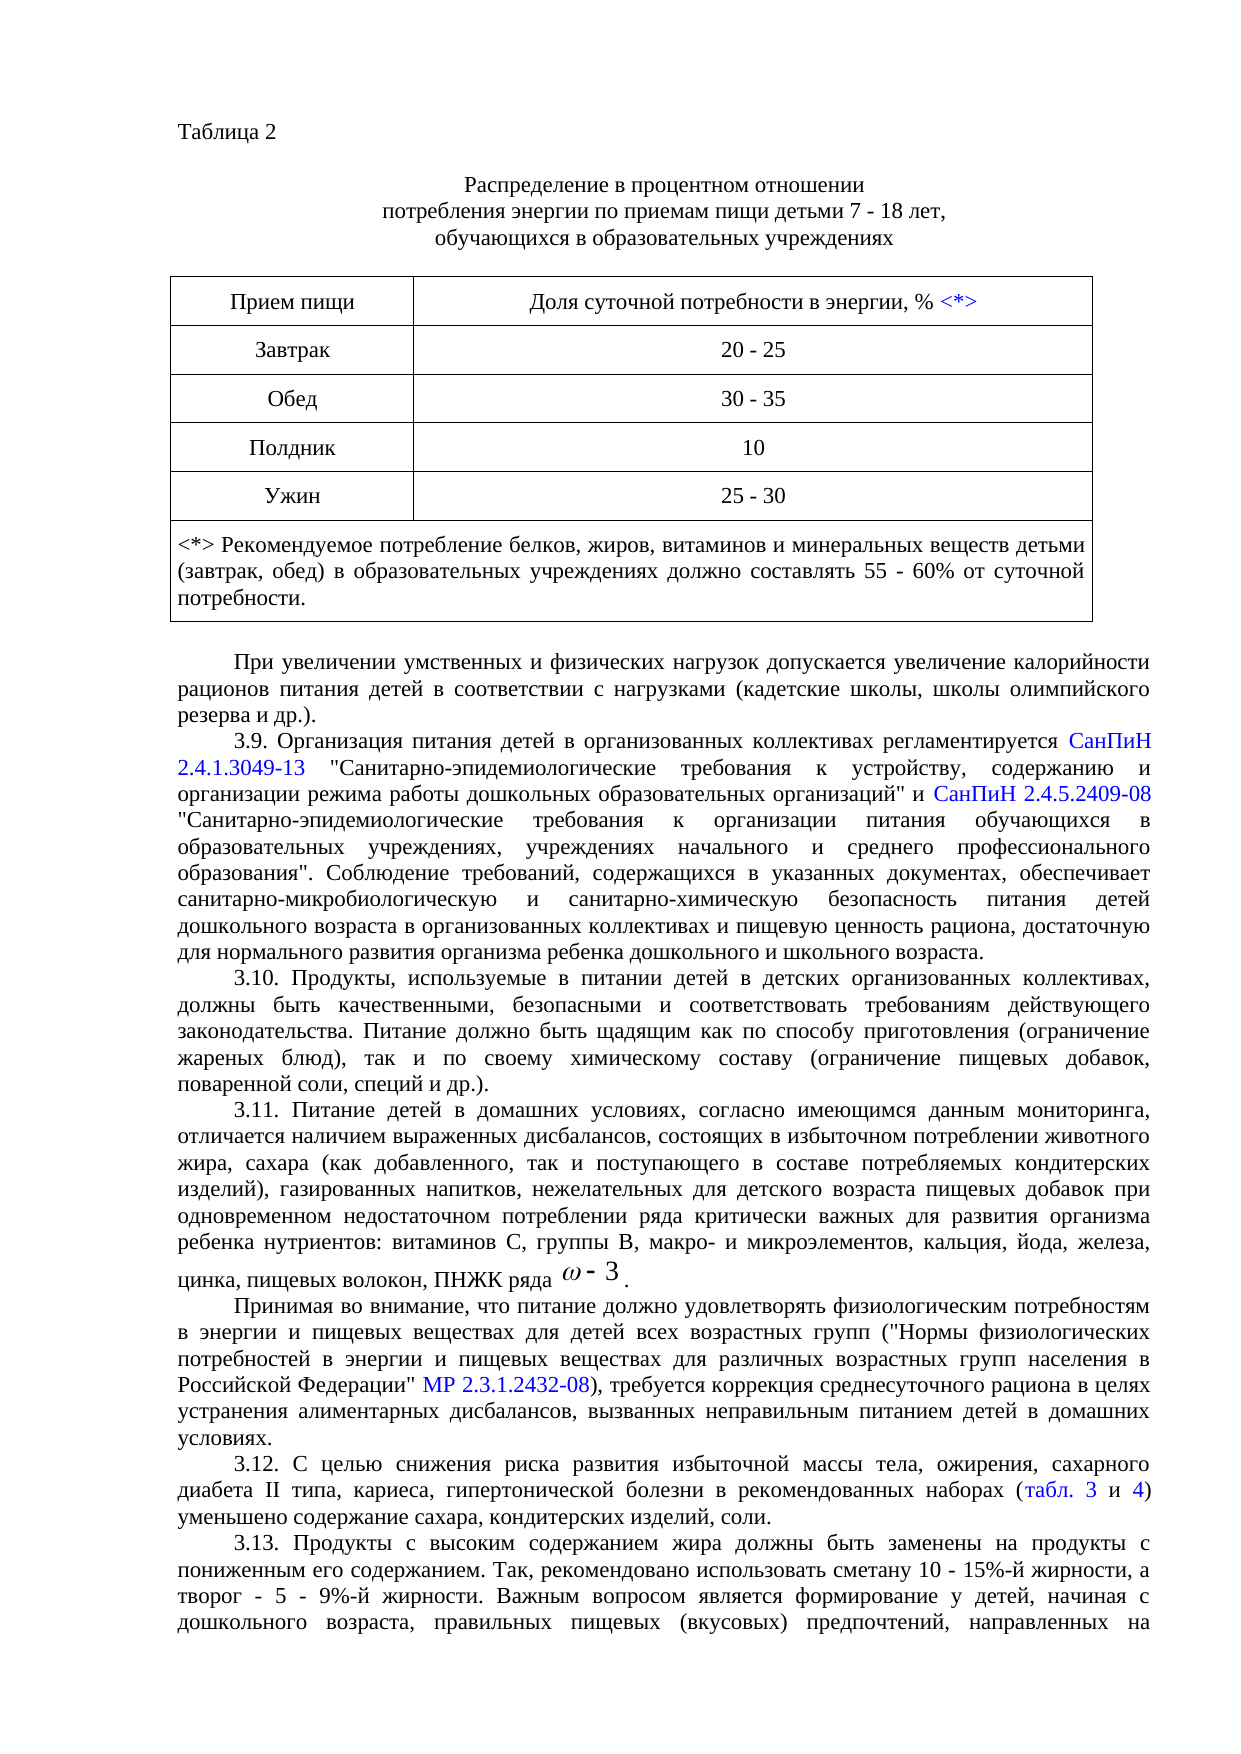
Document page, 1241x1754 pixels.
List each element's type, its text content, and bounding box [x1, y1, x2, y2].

table_cell 20 - 25 [414, 326, 1092, 373]
table_header Доля суточной потребности в энергии, % <*> [414, 277, 1092, 325]
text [177, 1529, 1152, 1635]
text Принимая во внимание, что питание должно удовлетворять физиологическим потребностям в энергии и пищевых веществах для детей всех возрастных групп ("Нормы физиологических потребностей в энергии и пищевых веществах для различных возрастных групп населения в Российской Федерации" МР 2.3.1.2432-08), требуется коррекция среднесуточного рациона в целях устранения алиментарных дисбалансов, вызванных неправильным питанием детей в домашних условиях. [177, 1292, 1152, 1450]
text Таблица 2 [177, 118, 1152, 144]
text При увеличении умственных и физических нагрузок допускается увеличение калорийности рационов питания детей в соответствии с нагрузками (кадетские школы, школы олимпийского резерва и др.). [177, 648, 1152, 727]
table_header Прием пищи [171, 277, 413, 325]
text 3.12. С целью снижения риска развития избыточной массы тела, ожирения, сахарного диабета II типа, кариеса, гипертонической болезни в рекомендованных наборах (табл. 3 и 4) уменьшено содержание сахара, кондитерских изделий, соли. [177, 1450, 1152, 1529]
table_cell Обед [171, 375, 413, 422]
table_cell Ужин [171, 472, 413, 519]
text 3.11. Питание детей в домашних условиях, согласно имеющимся данным мониторинга, отличается наличием выраженных дисбалансов, состоящих в избыточном потреблении животного жира, сахара (как добавленного, так и поступающего в составе потребляемых кондитерских изделий), газированных напитков, нежелательных для детского возраста пищевых добавок при одновременном недостаточном потреблении ряда критически важных для развития организма ребенка нутриентов: витаминов C, группы B, макро- и микроэлементов, кальция, йода, железа, цинка, пищевых волокон, ПНЖК ряда . [177, 1096, 1152, 1292]
text потребления энергии по приемам пищи детьми 7 - 18 лет, [177, 197, 1152, 223]
text обучающихся в образовательных учреждениях [177, 223, 1152, 250]
text 3.9. Организация питания детей в организованных коллективах регламентируется СанПиН 2.4.1.3049-13 "Санитарно-эпидемиологические требования к устройству, содержанию и организации режима работы дошкольных образовательных организаций" и СанПиН 2.4.5.2409-08 "Санитарно-эпидемиологические требования к организации питания обучающихся в образовательных учреждениях, учреждениях начального и среднего профессионального образования". Соблюдение требований, содержащихся в указанных документах, обеспечивает санитарно-микробиологическую и санитарно-химическую безопасность питания детей дошкольного возраста в организованных коллективах и пищевую ценность рациона, достаточную для нормального развития организма ребенка дошкольного и школьного возраста. [177, 727, 1152, 964]
table_cell Полдник [171, 423, 413, 471]
text Распределение в процентном отношении [177, 171, 1152, 197]
table_cell Завтрак [171, 326, 413, 373]
table_cell <*> Рекомендуемое потребление белков, жиров, витаминов и минеральных веществ детьми (завтрак, обед) в образовательных учреждениях должно составлять 55 - 60% от суточной потребности. [171, 521, 1092, 621]
table_cell 25 - 30 [414, 472, 1092, 519]
table_cell 30 - 35 [414, 375, 1092, 422]
table_cell 10 [414, 423, 1092, 471]
text 3.10. Продукты, используемые в питании детей в детских организованных коллективах, должны быть качественными, безопасными и соответствовать требованиям действующего законодательства. Питание должно быть щадящим как по способу приготовления (ограничение жареных блюд), так и по своему химическому составу (ограничение пищевых добавок, поваренной соли, специй и др.). [177, 964, 1152, 1096]
